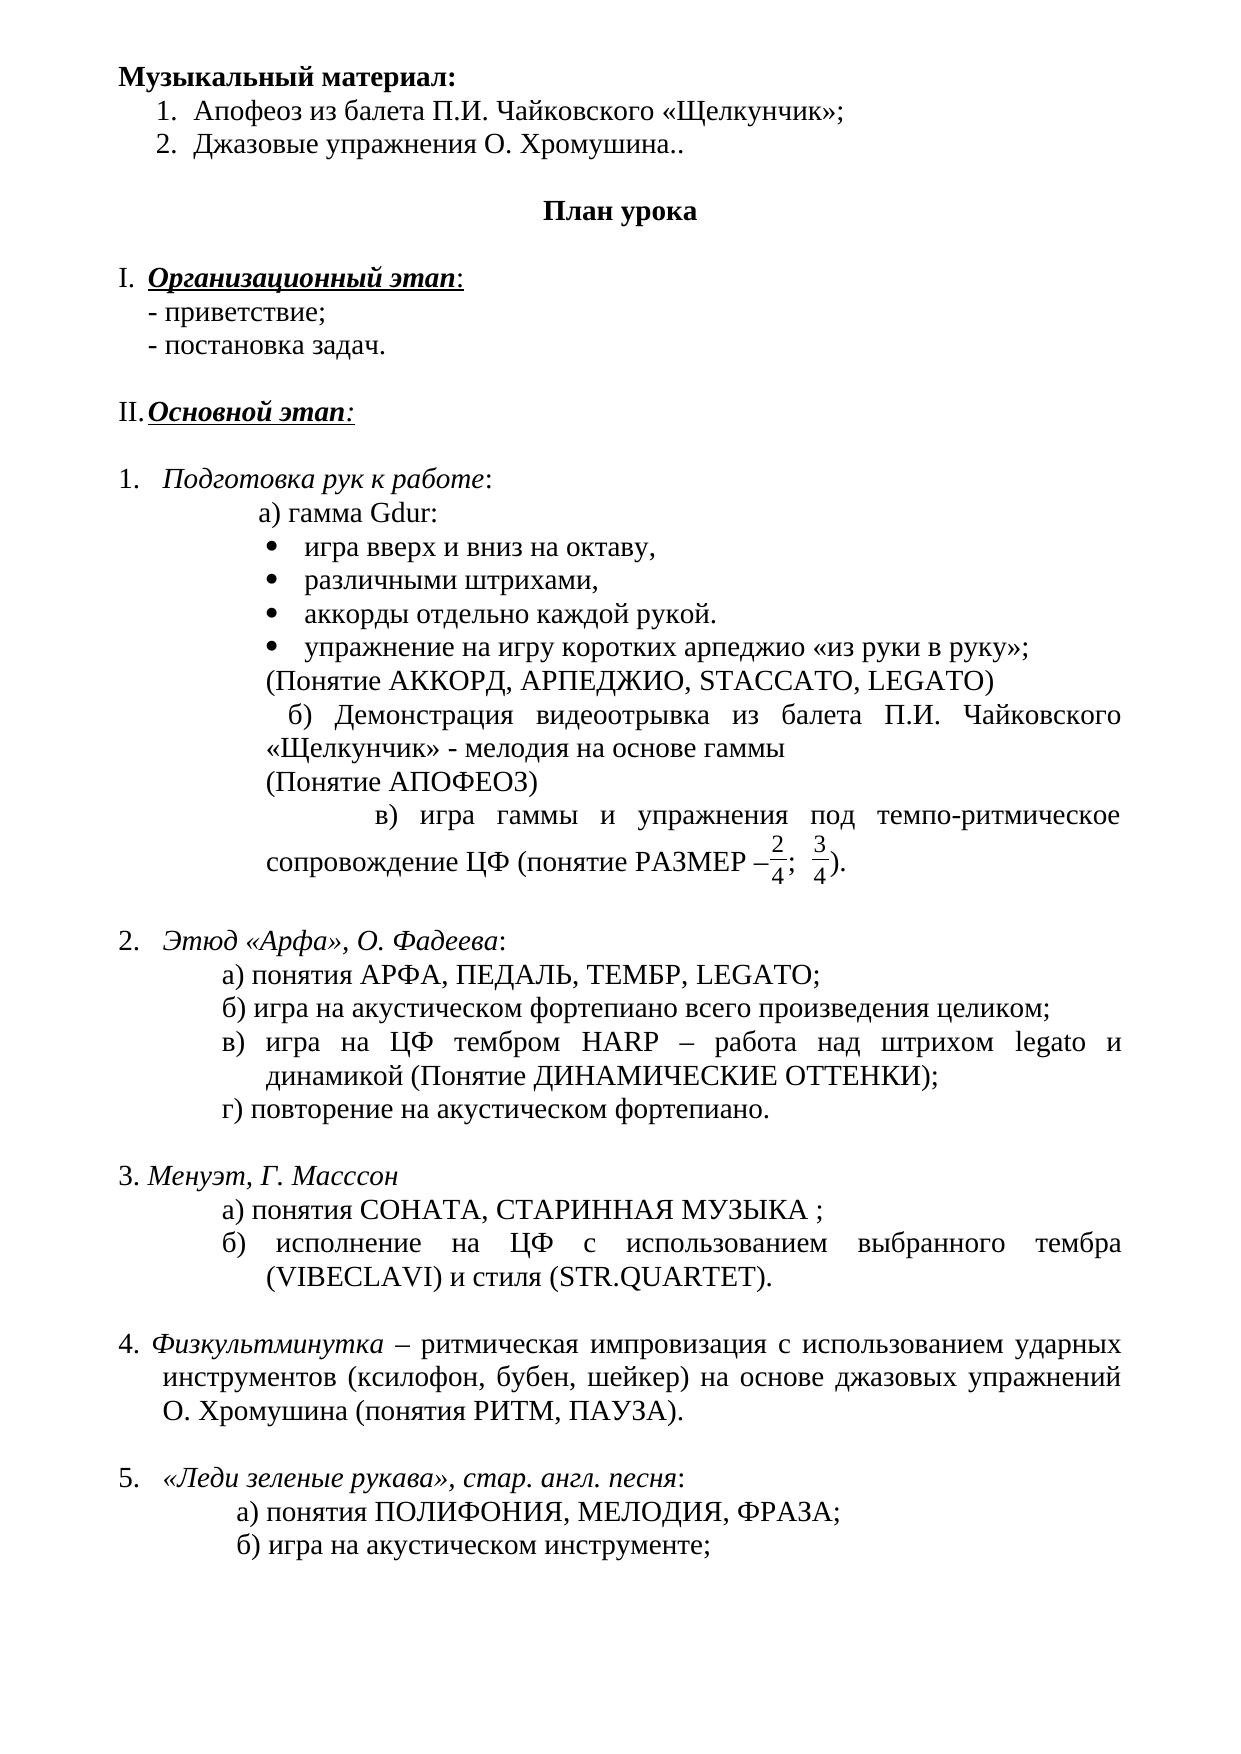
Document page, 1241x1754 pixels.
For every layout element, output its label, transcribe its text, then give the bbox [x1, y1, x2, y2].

text План урока [118, 193, 1122, 227]
list б) игра на акустическом инструменте; [222, 1527, 1122, 1561]
text б) игра на акустическом фортепиано всего произведения целиком; [222, 991, 1122, 1024]
list Основной этап: [118, 394, 1122, 428]
list а) понятия ПОЛИФОНИЯ, МЕЛОДИЯ, ФРАЗА; [222, 1494, 1122, 1527]
text а) понятия АРФА, ПЕДАЛЬ, ТЕМБР, LEGATO; [222, 957, 1122, 991]
text б) исполнение на ЦФ с использованием выбранного тембра (VIBECLAVI) и стиля (STR.QUARTET). [222, 1225, 1122, 1292]
list аккорды отдельно каждой рукой. [267, 596, 1122, 629]
list различными штрихами, [267, 562, 1122, 596]
text а) понятия СОНАТА, СТАРИННАЯ МУЗЫКА ; [222, 1192, 1122, 1225]
text 4. Физкультминутка – ритмическая импровизация с использованием ударных инструментов (ксилофон, бубен, шейкер) на основе джазовых упражнений О. Хромушина (понятия РИТМ, ПАУЗА). [118, 1326, 1122, 1427]
text г) повторение на акустическом фортепиано. [222, 1091, 1122, 1125]
list Организационный этап: [118, 260, 1122, 294]
text - приветствие; [118, 294, 1122, 327]
list игра вверх и вниз на октаву, [267, 529, 1122, 562]
list Этюд «Арфа», О. Фадеева: [118, 923, 1122, 957]
text (Понятие АККОРД, АРПЕДЖИО, STACCATO, LEGATO) [266, 663, 1122, 697]
text в) игра гаммы и упражнения под темпо-ритмическое сопровождение ЦФ (понятие РАЗМЕР –; ). [222, 797, 1122, 890]
list Подготовка рук к работе: [118, 462, 1122, 495]
list Апофеоз из балета П.И. Чайковского «Щелкунчик»; [156, 93, 1122, 126]
list Джазовые упражнения О. Хромушина.. [156, 126, 1122, 160]
list упражнение на игру коротких арпеджио «из руки в руку»; [267, 629, 1122, 663]
text (Понятие АПОФЕОЗ) [266, 764, 1122, 797]
text б) Демонстрация видеоотрывка из балета П.И. Чайковского «Щелкунчик» - мелодия на основе гаммы [266, 697, 1122, 764]
text в) игра на ЦФ тембром HARP – работа над штрихом legato и динамикой (Понятие ДИНАМИЧЕСКИЕ ОТТЕНКИ); [222, 1024, 1122, 1091]
text 3. Менуэт, Г. Масссон [118, 1158, 1122, 1192]
text а) гамма Gdur: [222, 495, 1122, 529]
text Музыкальный материал: [118, 59, 1122, 93]
list «Леди зеленые рукава», стар. англ. песня: [118, 1460, 1122, 1494]
text - постановка задач. [118, 327, 1122, 361]
